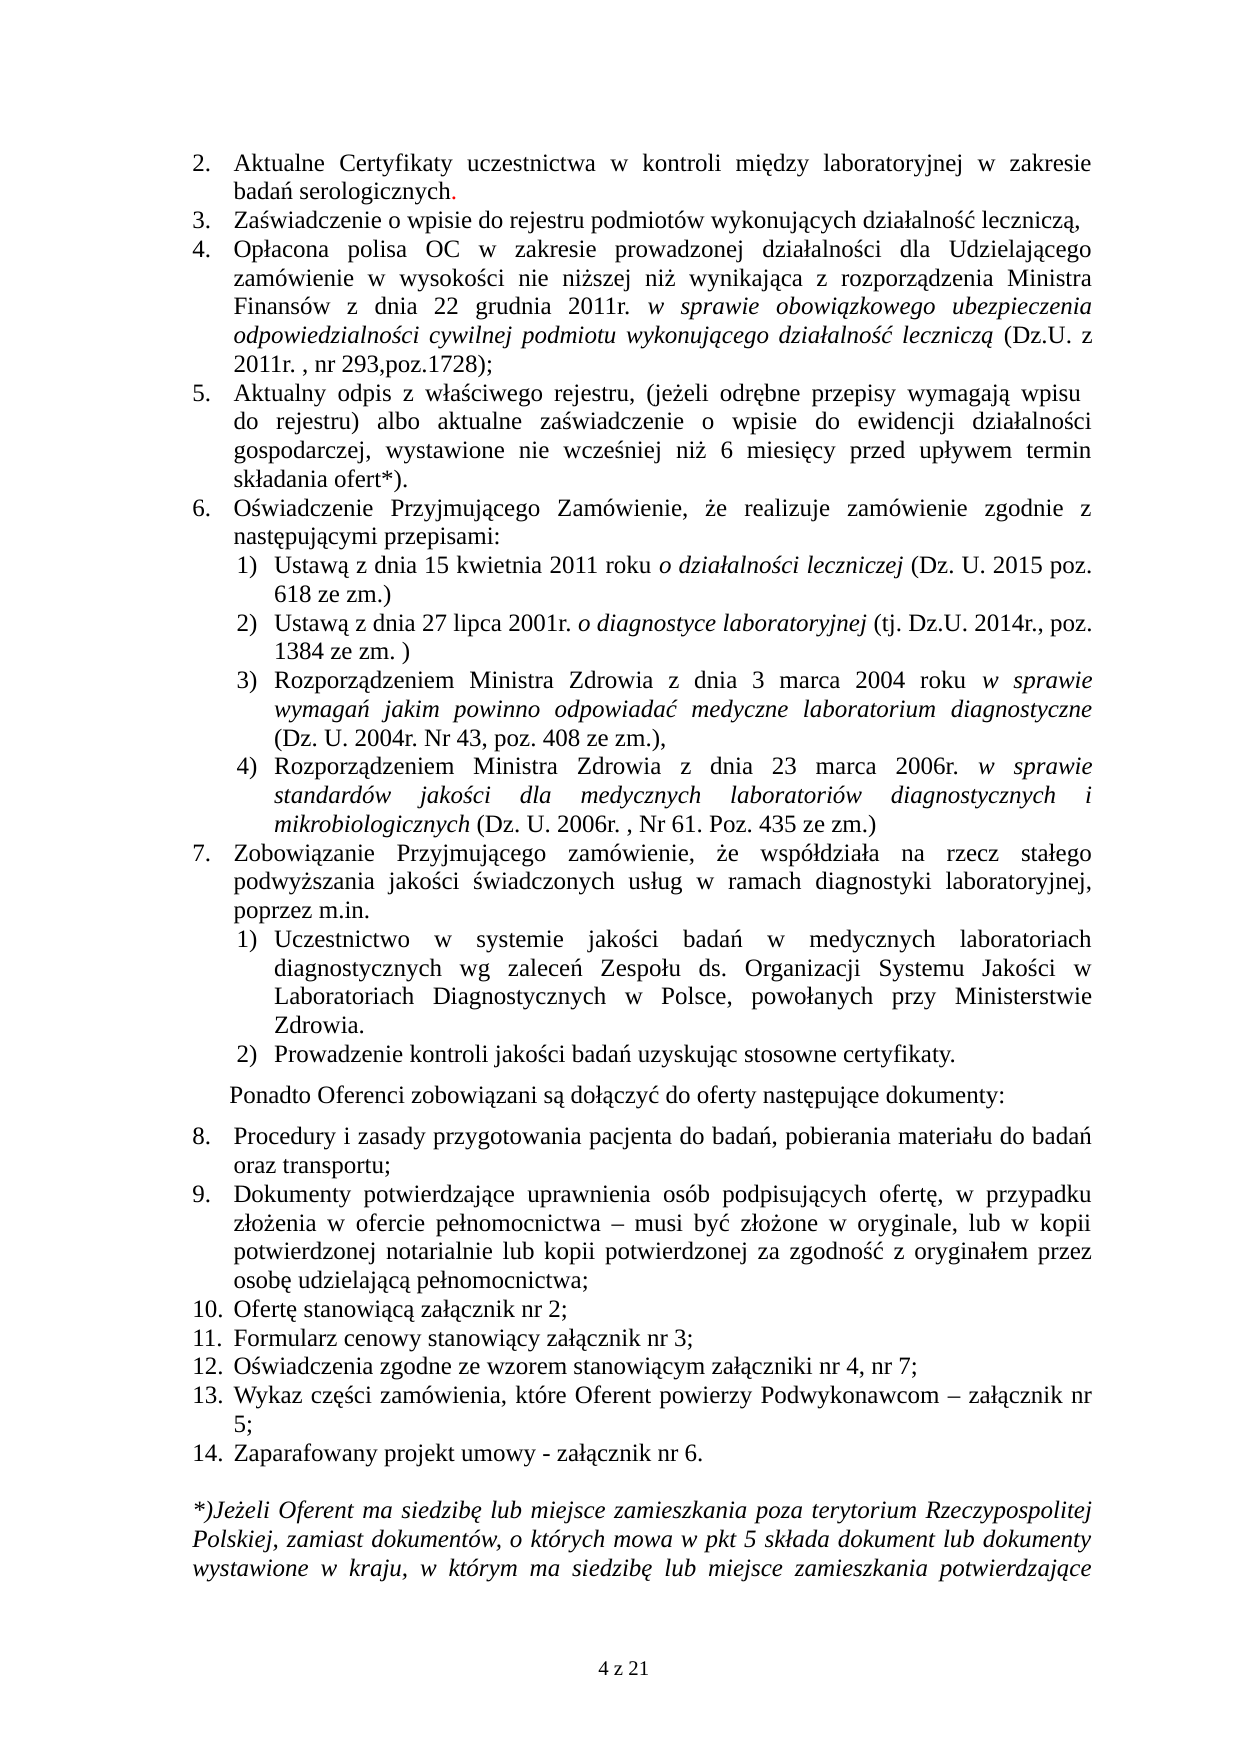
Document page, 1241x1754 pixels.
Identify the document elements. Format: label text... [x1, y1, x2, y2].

list Procedury i zasady przygotowania pacjenta do badań, pobierania materiału do badań oraz transportu; [192, 1121, 1092, 1179]
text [192, 1495, 1092, 1581]
list Ustawą z dnia 27 lipca 2001r. o diagnostyce laboratoryjnej (tj. Dz.U. 2014r., poz. 1384 ze zm. ) [236, 608, 1092, 665]
list Wykaz części zamówienia, które Oferent powierzy Podwykonawcom – załącznik nr 5; [192, 1380, 1092, 1438]
list Prowadzenie kontroli jakości badań uzyskując stosowne certyfikaty. [236, 1039, 1092, 1068]
list Zaparafowany projekt umowy - załącznik nr 6. [192, 1438, 1092, 1466]
list Aktualne Certyfikaty uczestnictwa w kontroli między laboratoryjnej w zakresie badań serologicznych. [192, 148, 1092, 205]
text Ponadto Oferenci zobowiązani są dołączyć do oferty następujące dokumenty: [229, 1080, 1092, 1109]
list Ustawą z dnia 15 kwietnia 2011 roku o działalności leczniczej (Dz. U. 2015 poz. 618 ze zm.) [236, 550, 1092, 608]
list Oświadczenie Przyjmującego Zamówienie, że realizuje zamówienie zgodnie z następującymi przepisami: [192, 493, 1092, 550]
list Uczestnictwo w systemie jakości badań w medycznych laboratoriach diagnostycznych wg zaleceń Zespołu ds. Organizacji Systemu Jakości w Laboratoriach Diagnostycznych w Polsce, powołanych przy Ministerstwie Zdrowia. [236, 924, 1092, 1039]
list Zaświadczenie o wpisie do rejestru podmiotów wykonujących działalność leczniczą, [192, 205, 1092, 234]
list Ofertę stanowiącą załącznik nr 2; [192, 1294, 1092, 1323]
list Dokumenty potwierdzające uprawnienia osób podpisujących ofertę, w przypadku złożenia w ofercie pełnomocnictwa – musi być złożone w oryginale, lub w kopii potwierdzonej notarialnie lub kopii potwierdzonej za zgodność z oryginałem przez osobę udzielającą pełnomocnictwa; [192, 1179, 1092, 1294]
list Oświadczenia zgodne ze wzorem stanowiącym załączniki nr 4, nr 7; [192, 1351, 1092, 1380]
list Opłacona polisa OC w zakresie prowadzonej działalności dla Udzielającego zamówienie w wysokości nie niższej niż wynikająca z rozporządzenia Ministra Finansów z dnia 22 grudnia 2011r. w sprawie obowiązkowego ubezpieczenia odpowiedzialności cywilnej podmiotu wykonującego działalność leczniczą (Dz.U. z 2011r. , nr 293,poz.1728); [192, 234, 1092, 378]
list Aktualny odpis z właściwego rejestru, (jeżeli odrębne przepisy wymagają wpisu do rejestru) albo aktualne zaświadczenie o wpisie do ewidencji działalności gospodarczej, wystawione nie wcześniej niż 6 miesięcy przed upływem termin składania ofert*). [192, 378, 1092, 493]
list Rozporządzeniem Ministra Zdrowia z dnia 23 marca 2006r. w sprawie standardów jakości dla medycznych laboratoriów diagnostycznych i mikrobiologicznych (Dz. U. 2006r. , Nr 61. Poz. 435 ze zm.) [236, 751, 1092, 838]
list Formularz cenowy stanowiący załącznik nr 3; [192, 1323, 1092, 1351]
list Rozporządzeniem Ministra Zdrowia z dnia 3 marca 2004 roku w sprawie wymagań jakim powinno odpowiadać medyczne laboratorium diagnostyczne (Dz. U. 2004r. Nr 43, poz. 408 ze zm.), [236, 665, 1092, 751]
list Zobowiązanie Przyjmującego zamówienie, że współdziała na rzecz stałego podwyższania jakości świadczonych usług w ramach diagnostyki laboratoryjnej, poprzez m.in. [192, 838, 1092, 924]
